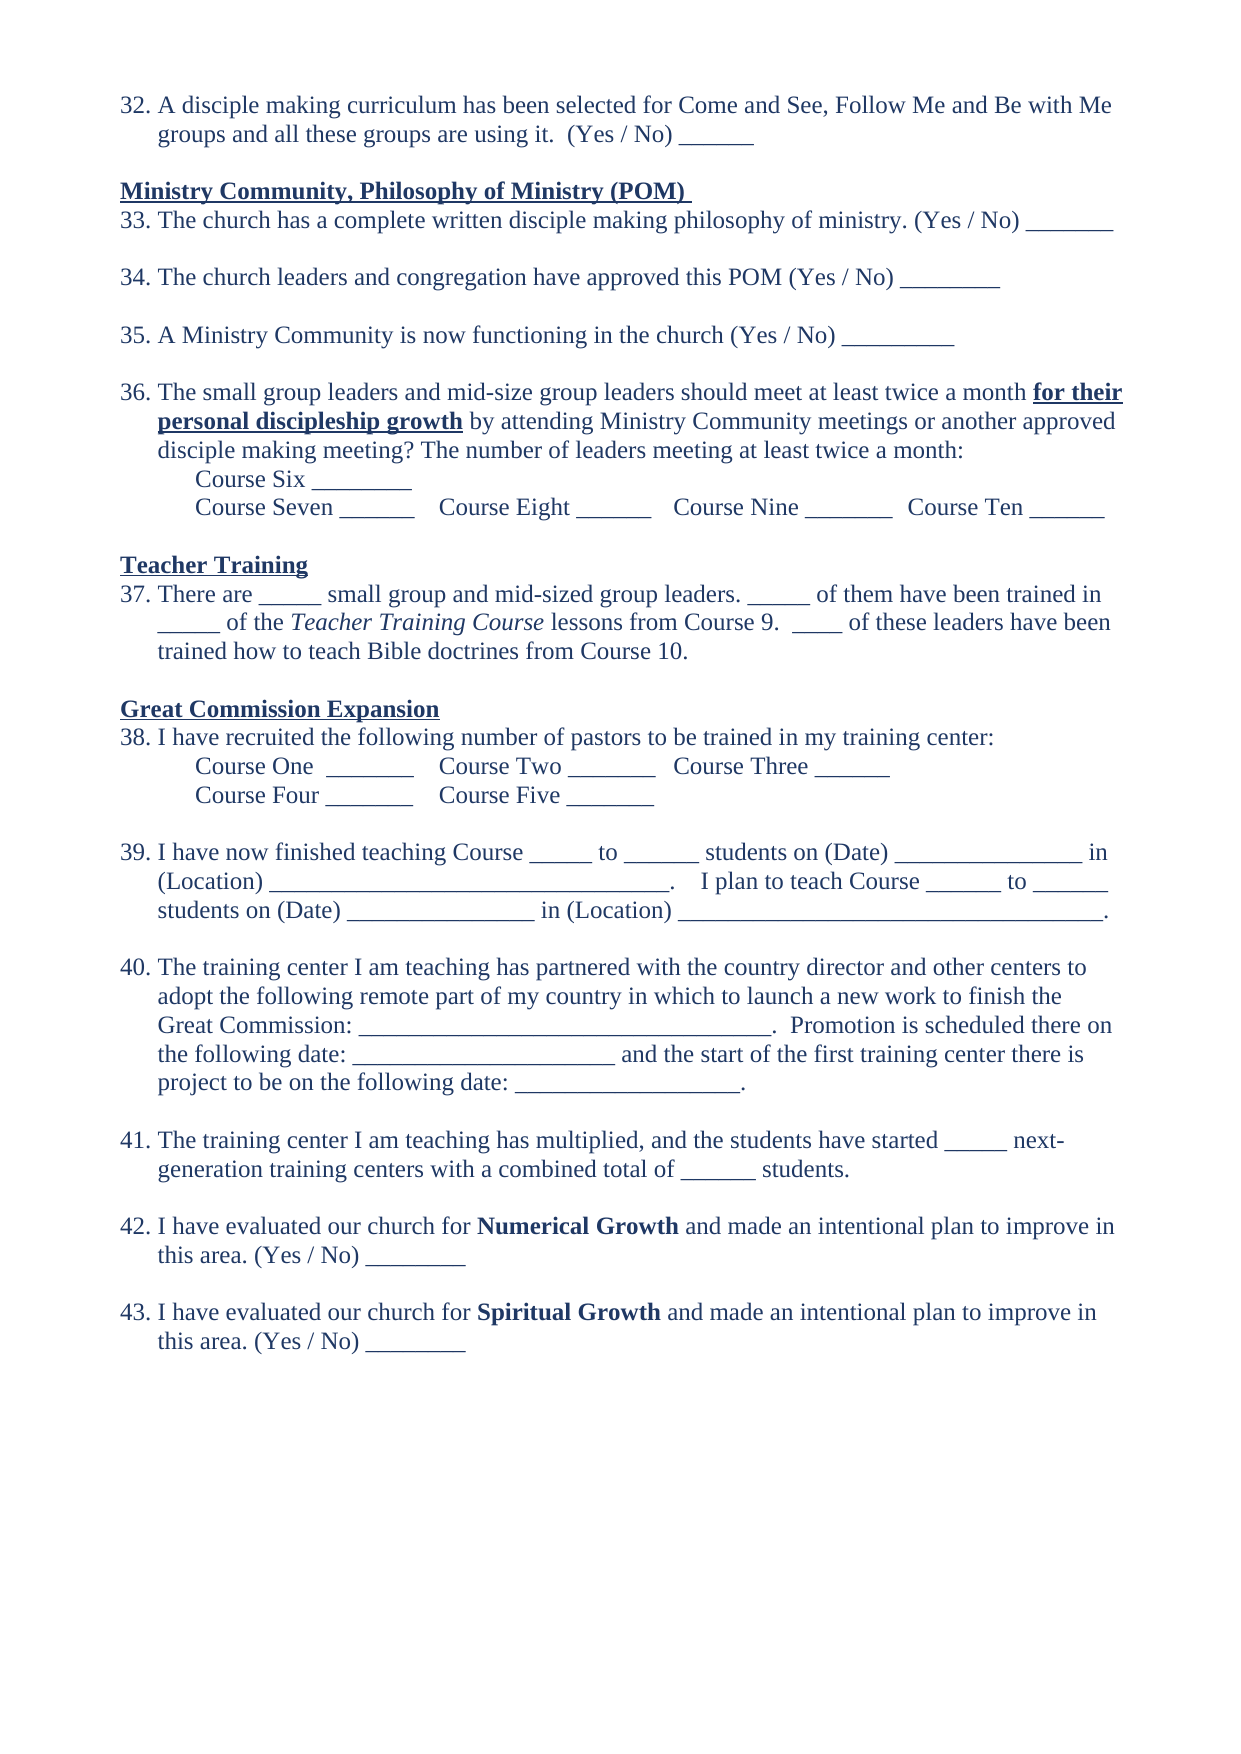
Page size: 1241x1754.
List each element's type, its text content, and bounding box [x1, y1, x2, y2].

text 37. There are _____ small group and mid-sized group leaders. _____ of them have been trained in _____ of the Teacher Training Course lessons from Course 9. ____ of these leaders have been trained how to teach Bible doctrines from Course 10. [120, 579, 1123, 665]
text 43. I have evaluated our church for Spiritual Growth and made an intentional plan to improve in this area. (Yes / No) ________ [120, 1297, 1123, 1355]
text 38. I have recruited the following number of pastors to be trained in my training center: [120, 722, 1123, 751]
text Course Six ________ [195, 464, 1123, 492]
text 33. The church has a complete written disciple making philosophy of ministry. (Yes / No) _______ [120, 205, 1123, 234]
text 39. I have now finished teaching Course _____ to ______ students on (Date) _______________ in (Location) ________________________________. I plan to teach Course ______ to ______ students on (Date) _______________ in (Location) __________________________________. [120, 837, 1123, 924]
text Ministry Community, Philosophy of Ministry (POM) [120, 176, 1123, 205]
text 34. The church leaders and congregation have approved this POM (Yes / No) ________ [120, 262, 1123, 291]
text Course One _______ Course Two _______ Course Three ______ [195, 751, 1123, 780]
text Course Seven ______ Course Eight ______ Course Nine _______ Course Ten ______ [195, 492, 1123, 521]
text 40. The training center I am teaching has partnered with the country director and other centers to adopt the following remote part of my country in which to launch a new work to finish the Great Commission: _________________________________. Promotion is scheduled there on the following date: _____________________ and the start of the first training center there is project to be on the following date: __________________. [120, 952, 1123, 1096]
text 32. A disciple making curriculum has been selected for Come and See, Follow Me and Be with Me groups and all these groups are using it. (Yes / No) ______ [120, 90, 1123, 147]
text Great Commission Expansion [120, 694, 1123, 722]
text 42. I have evaluated our church for Numerical Growth and made an intentional plan to improve in this area. (Yes / No) ________ [120, 1211, 1123, 1269]
text Teacher Training [120, 550, 1123, 579]
text 41. The training center I am teaching has multiplied, and the students have started _____ next-generation training centers with a combined total of ______ students. [120, 1125, 1123, 1182]
text Course Four _______ Course Five _______ [195, 780, 1123, 809]
text 36. The small group leaders and mid-size group leaders should meet at least twice a month for their personal discipleship growth by attending Ministry Community meetings or another approved disciple making meeting? The number of leaders meeting at least twice a month: [120, 377, 1123, 464]
text 35. A Ministry Community is now functioning in the church (Yes / No) _________ [120, 320, 1123, 349]
